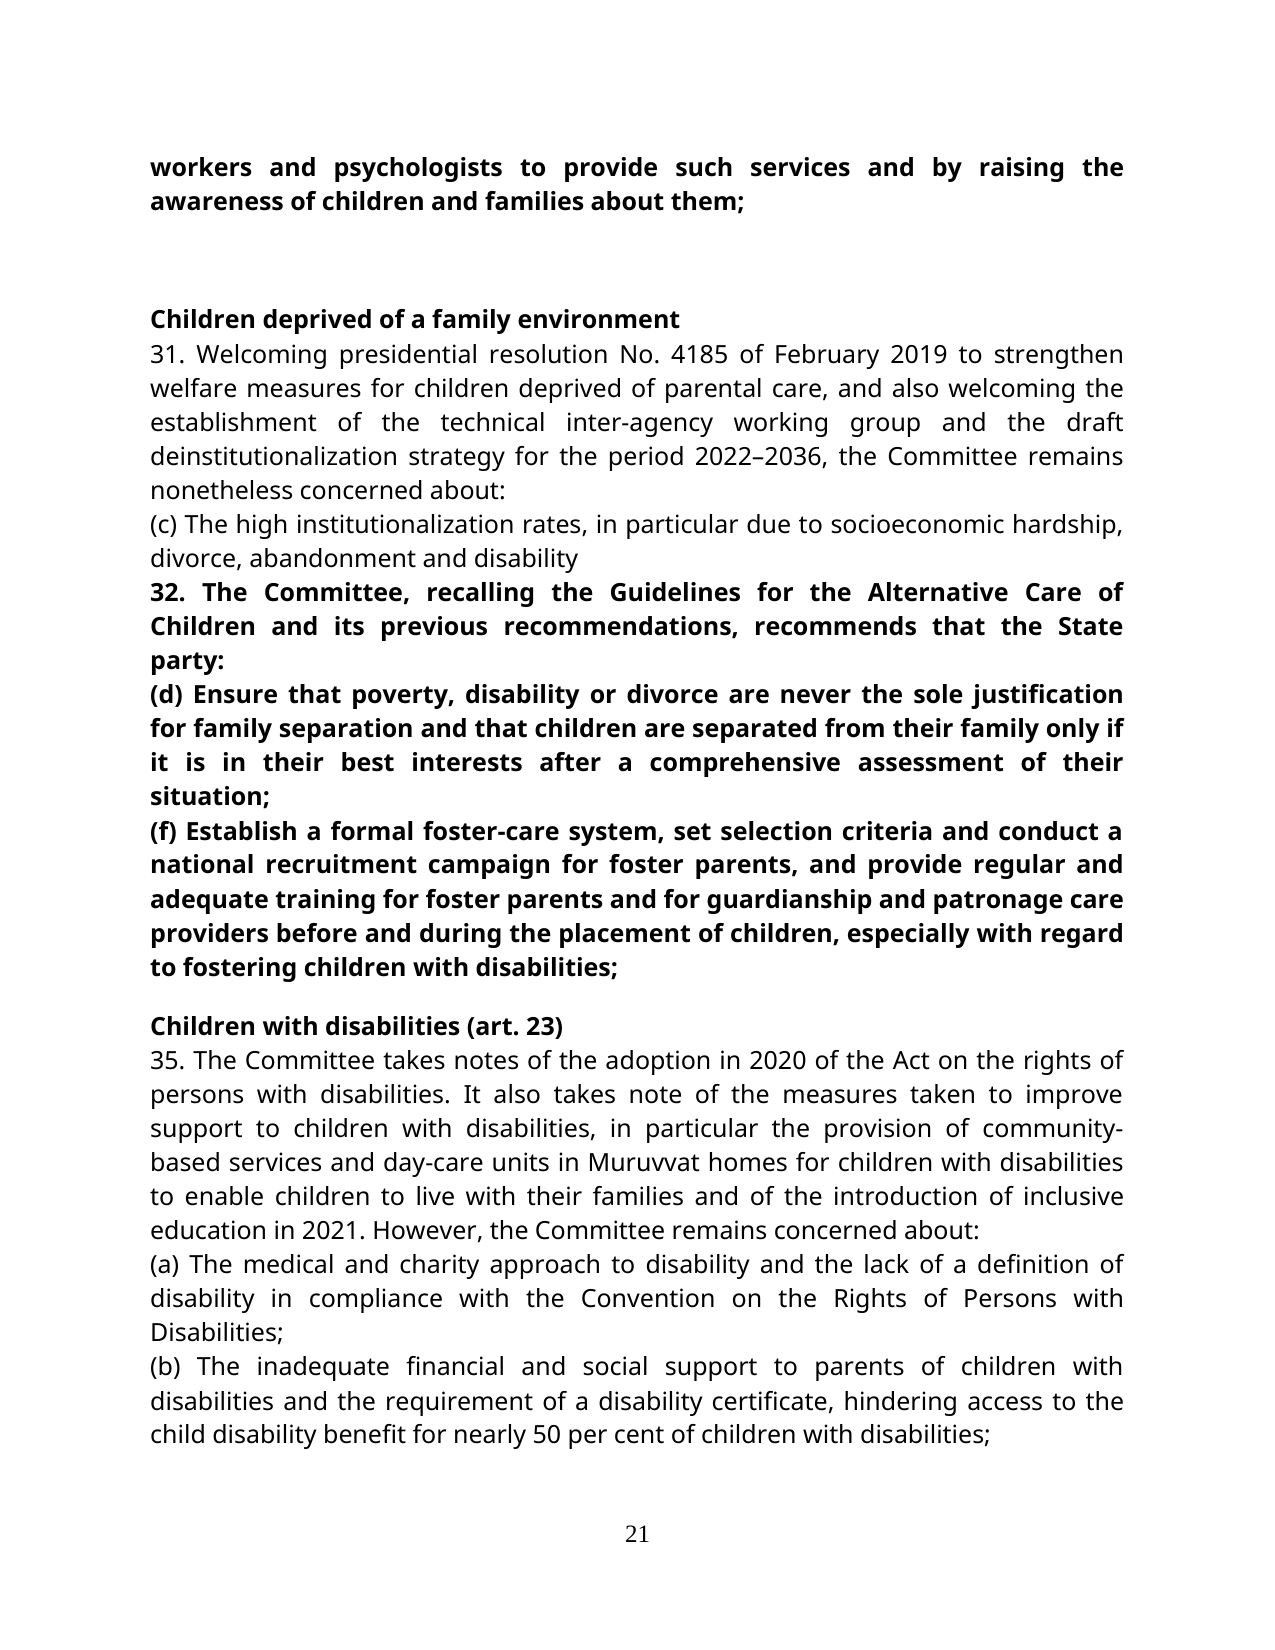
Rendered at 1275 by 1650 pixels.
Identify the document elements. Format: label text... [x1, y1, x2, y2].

text (c) The high institutionalization rates, in particular due to socioeconomic hardship, divorce, abandonment and disability [150, 507, 1125, 575]
text 35. The Committee takes notes of the adoption in 2020 of the Act on the rights of persons with disabilities. It also takes note of the measures taken to improve support to children with disabilities, in particular the provision of community-based services and day-care units in Muruvvat homes for children with disabilities to enable children to live with their families and of the introduction of inclusive education in 2021. However, the Committee remains concerned about: [150, 1042, 1125, 1247]
text Children with disabilities (art. 23) [150, 1008, 1125, 1042]
text (a) The medical and charity approach to disability and the lack of a definition of disability in compliance with the Convention on the Rights of Persons with Disabilities; [150, 1247, 1125, 1349]
text (d) Ensure that poverty, disability or divorce are never the sole justification for family separation and that children are separated from their family only if it is in their best interests after a comprehensive assessment of their situation; [150, 677, 1125, 813]
text (f) Establish a formal foster-care system, set selection criteria and conduct a national recruitment campaign for foster parents, and provide regular and adequate training for foster parents and for guardianship and patronage care providers before and during the placement of children, especially with regard to fostering children with disabilities; [150, 813, 1125, 983]
text 32. The Committee, recalling the Guidelines for the Alternative Care of Children and its previous recommendations, recommends that the State party: [150, 575, 1125, 677]
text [150, 150, 1125, 218]
text 31. Welcoming presidential resolution No. 4185 of February 2019 to strengthen welfare measures for children deprived of parental care, and also welcoming the establishment of the technical inter-agency working group and the draft deinstitutionalization strategy for the period 2022–2036, the Committee remains nonetheless concerned about: [150, 336, 1125, 507]
text (b) The inadequate financial and social support to parents of children with disabilities and the requirement of a disability certificate, hindering access to the child disability benefit for nearly 50 per cent of children with disabilities; [150, 1349, 1125, 1451]
text Children deprived of a family environment [150, 302, 1125, 336]
